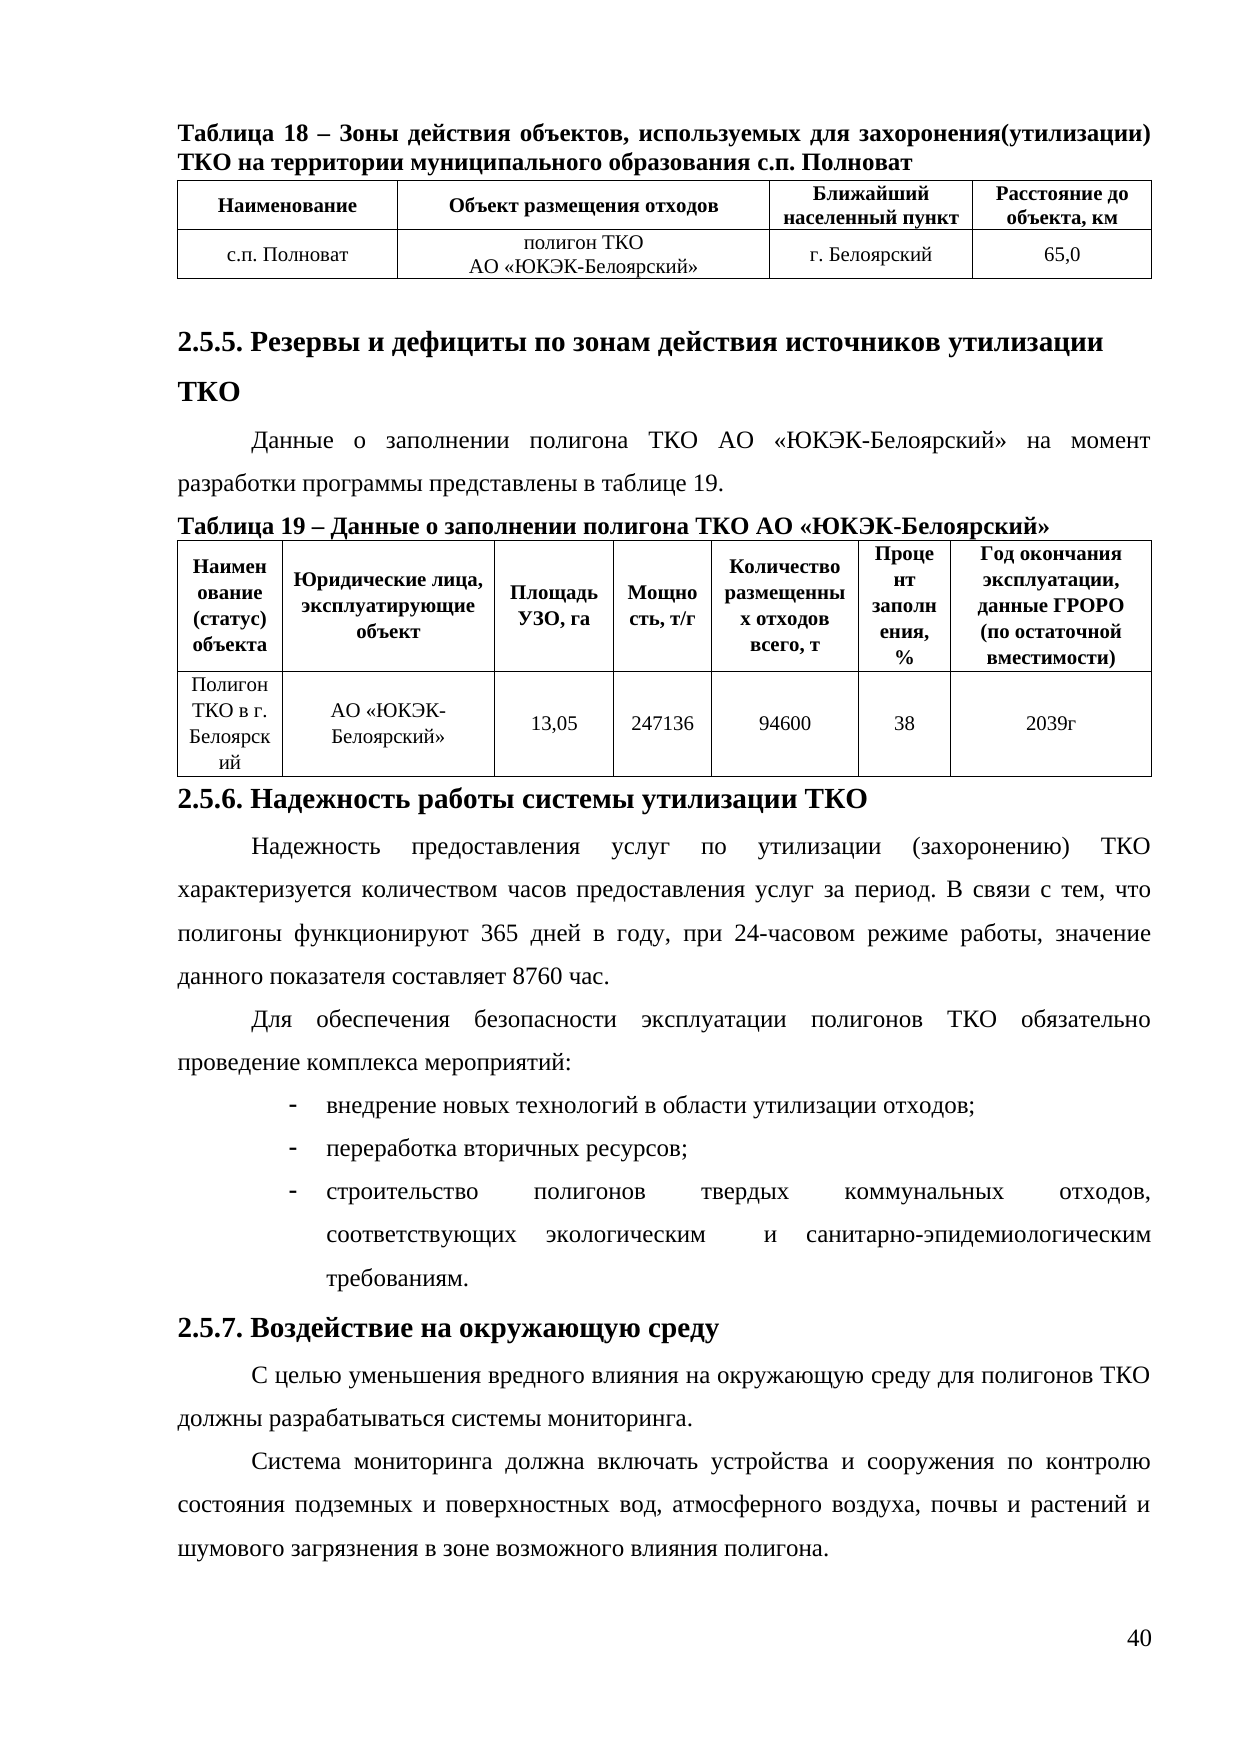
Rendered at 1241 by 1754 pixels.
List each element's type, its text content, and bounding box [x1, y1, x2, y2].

text Данные о заполнении полигона ТКО АО «ЮКЭК-Белоярский» на момент разработки программы представлены в таблице 19. [177, 425, 1152, 497]
table_header Наименование (статус) объекта [178, 541, 282, 671]
table_header Год окончания эксплуатации, данные ГРОРО (по остаточной вместимости) [951, 541, 1151, 671]
table_header Количество размещенных отходов всего, т [712, 541, 858, 671]
table_cell 65,0 [973, 230, 1151, 278]
subtitle 2.5.7. Воздействие на окружающую среду [177, 1310, 1152, 1343]
text С целью уменьшения вредного влияния на окружающую среду для полигонов ТКО должны разрабатываться системы мониторинга. [177, 1360, 1152, 1432]
table_header Объект размещения отходов [398, 181, 769, 229]
table_cell 38 [859, 672, 950, 776]
table_header Площадь УЗО, га [495, 541, 613, 671]
table_cell г. Белоярский [770, 230, 972, 278]
table_header Процент заполнения, % [859, 541, 950, 671]
table_cell с.п. Полноват [178, 230, 397, 278]
table_cell АО «ЮКЭК-Белоярский» [283, 672, 494, 776]
table_header Мощность, т/г [614, 541, 711, 671]
table_header Наименование [178, 181, 397, 229]
subtitle 2.5.6. Надежность работы системы утилизации ТКО [177, 781, 1152, 814]
table_cell Полигон ТКО в г. Белоярский [178, 672, 282, 776]
table_header Ближайший населенный пункт [770, 181, 972, 229]
table_cell 94600 [712, 672, 858, 776]
table_cell полигон ТКО АО «ЮКЭК-Белоярский» [398, 230, 769, 278]
table_header Расстояние до объекта, км [973, 181, 1151, 229]
text Таблица 19 – Данные о заполнении полигона ТКО АО «ЮКЭК-Белоярский» [177, 511, 1152, 540]
list внедрение новых технологий в области утилизации отходов; [288, 1090, 1152, 1119]
list переработка вторичных ресурсов; [288, 1133, 1152, 1162]
list Надежность предоставления услуг по утилизации (захоронению) ТКО характеризуется количеством часов предоставления услуг за период. В связи с тем, что полигоны функционируют 365 дней в году, при 24-часовом режиме работы, значение данного показателя составляет 8760 час. [177, 831, 1152, 989]
table_header Юридические лица, эксплуатирующие объект [283, 541, 494, 671]
table_cell 247136 [614, 672, 711, 776]
table_cell 13,05 [495, 672, 613, 776]
text Для обеспечения безопасности эксплуатации полигонов ТКО обязательно проведение комплекса мероприятий: [177, 1004, 1152, 1076]
list строительство полигонов твердых коммунальных отходов, соответствующих экологическим и санитарно-эпидемиологическим требованиям. [288, 1176, 1152, 1291]
subtitle 2.5.5. Резервы и дефициты по зонам действия источников утилизации ТКО [177, 324, 1152, 408]
text Система мониторинга должна включать устройства и сооружения по контролю состояния подземных и поверхностных вод, атмосферного воздуха, почвы и растений и шумового загрязнения в зоне возможного влияния полигона. [177, 1446, 1152, 1561]
table_cell 2039г [951, 672, 1151, 776]
text Таблица 18 – Зоны действия объектов, используемых для захоронения(утилизации) ТКО на территории муниципального образования с.п. Полноват [177, 118, 1152, 176]
